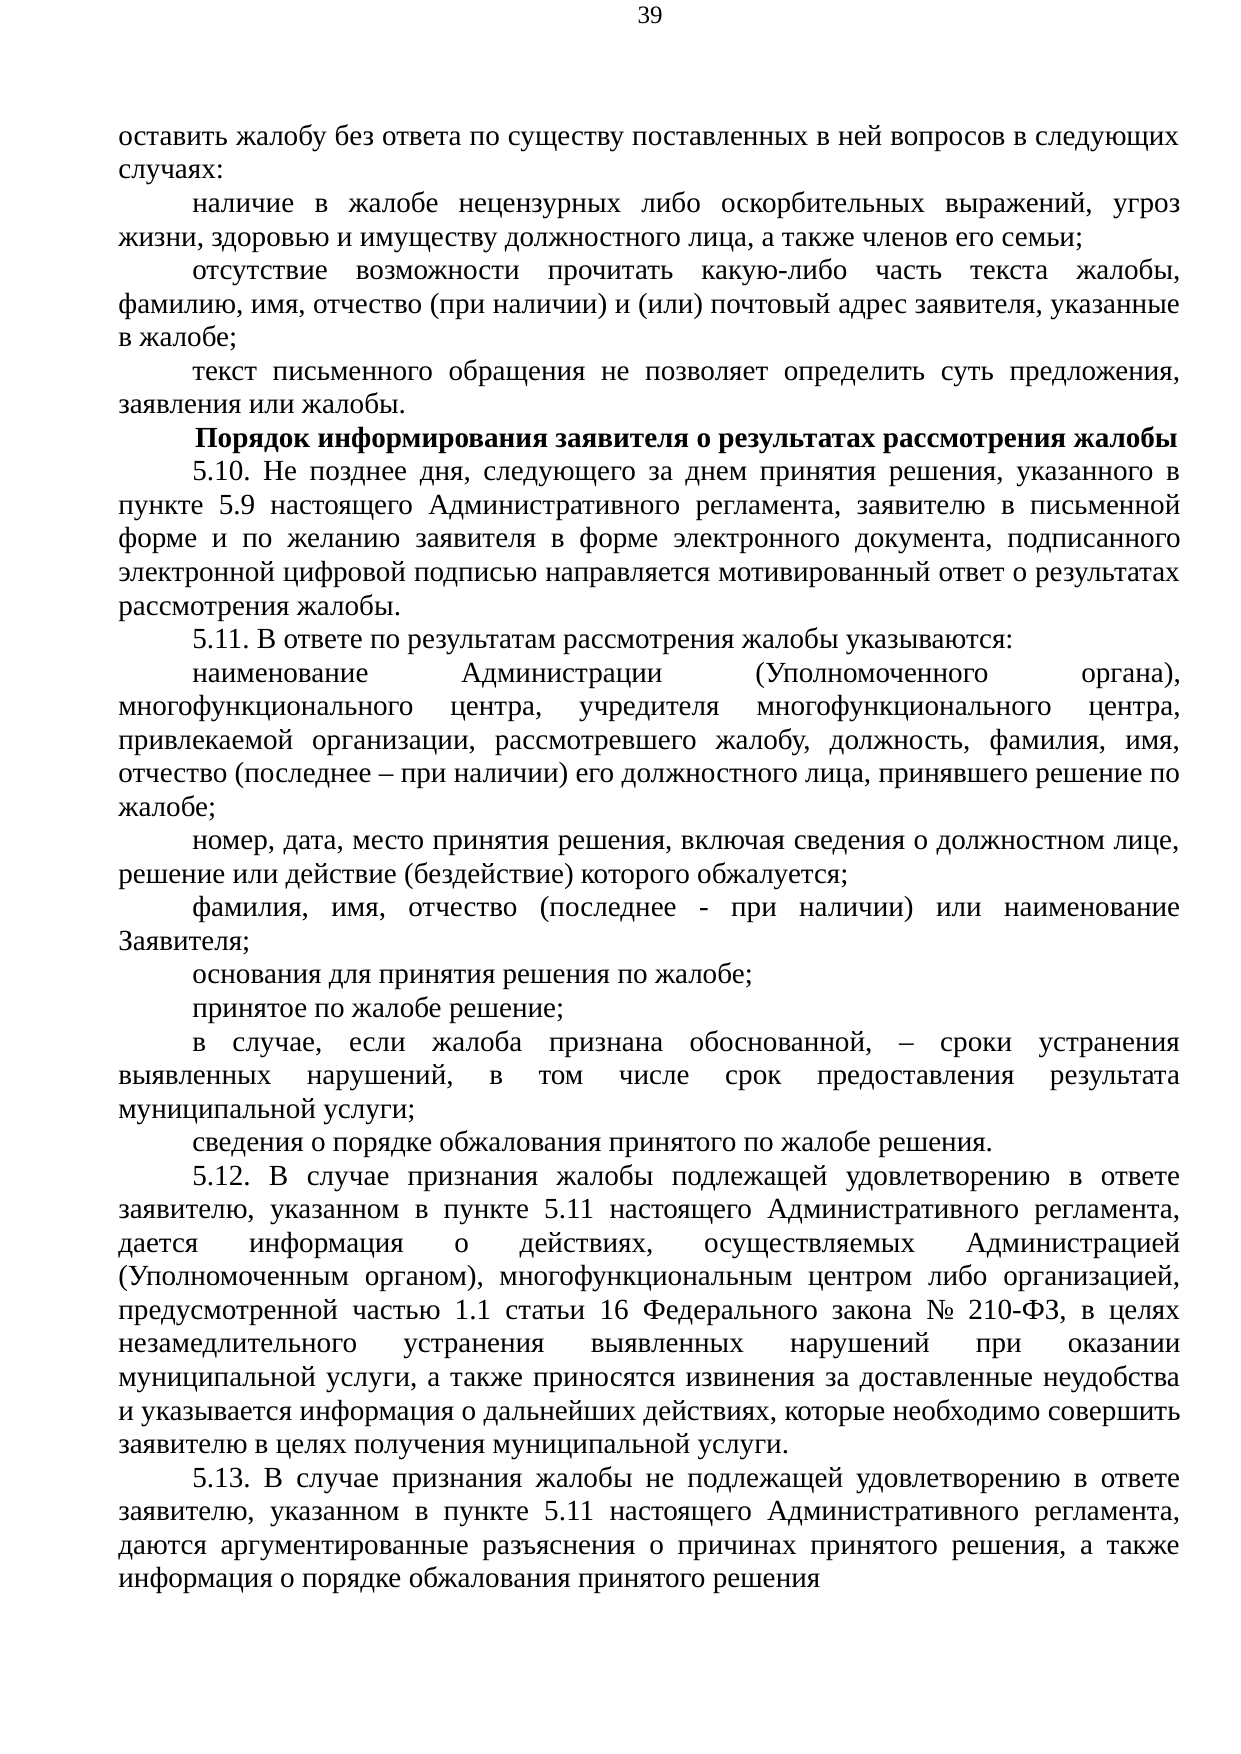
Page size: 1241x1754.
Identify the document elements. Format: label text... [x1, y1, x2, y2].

text текст письменного обращения не позволяет определить суть предложения, заявления или жалобы. [118, 353, 1181, 420]
text 5.12. В случае признания жалобы подлежащей удовлетворению в ответе заявителю, указанном в пункте 5.11 настоящего Административного регламента, дается информация о действиях, осуществляемых Администрацией (Уполномоченным органом), многофункциональным центром либо организацией, предусмотренной частью 1.1 статьи 16 Федерального закона № 210-ФЗ, в целях незамедлительного устранения выявленных нарушений при оказании муниципальной услуги, а также приносятся извинения за доставленные неудобства и указывается информация о дальнейших действиях, которые необходимо совершить заявителю в целях получения муниципальной услуги. [118, 1158, 1181, 1460]
text 5.10. Не позднее дня, следующего за днем принятия решения, указанного в пункте 5.9 настоящего Административного регламента, заявителю в письменной форме и по желанию заявителя в форме электронного документа, подписанного электронной цифровой подписью направляется мотивированный ответ о результатах рассмотрения жалобы. [118, 453, 1181, 621]
text Порядок информирования заявителя о результатах рассмотрения жалобы [118, 420, 1181, 453]
text основания для принятия решения по жалобе; [118, 957, 1181, 990]
text в случае, если жалоба признана обоснованной, – сроки устранения выявленных нарушений, в том числе срок предоставления результата муниципальной услуги; [118, 1024, 1181, 1124]
text фамилия, имя, отчество (последнее - при наличии) или наименование Заявителя; [118, 889, 1181, 957]
text отсутствие возможности прочитать какую-либо часть текста жалобы, фамилию, имя, отчество (при наличии) и (или) почтовый адрес заявителя, указанные в жалобе; [118, 252, 1181, 353]
text 5.13. В случае признания жалобы не подлежащей удовлетворению в ответе заявителю, указанном в пункте 5.11 настоящего Административного регламента, даются аргументированные разъяснения о причинах принятого решения, а также информация о порядке обжалования принятого решения [118, 1460, 1181, 1594]
text наименование Администрации (Уполномоченного органа), многофункционального центра, учредителя многофункционального центра, привлекаемой организации, рассмотревшего жалобу, должность, фамилия, имя, отчество (последнее – при наличии) его должностного лица, принявшего решение по жалобе; [118, 655, 1181, 822]
text сведения о порядке обжалования принятого по жалобе решения. [118, 1124, 1181, 1158]
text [118, 118, 1181, 185]
text принятое по жалобе решение; [118, 990, 1181, 1024]
text номер, дата, место принятия решения, включая сведения о должностном лице, решение или действие (бездействие) которого обжалуется; [118, 822, 1181, 889]
text наличие в жалобе нецензурных либо оскорбительных выражений, угроз жизни, здоровью и имуществу должностного лица, а также членов его семьи; [118, 185, 1181, 252]
text 5.11. В ответе по результатам рассмотрения жалобы указываются: [118, 621, 1181, 655]
